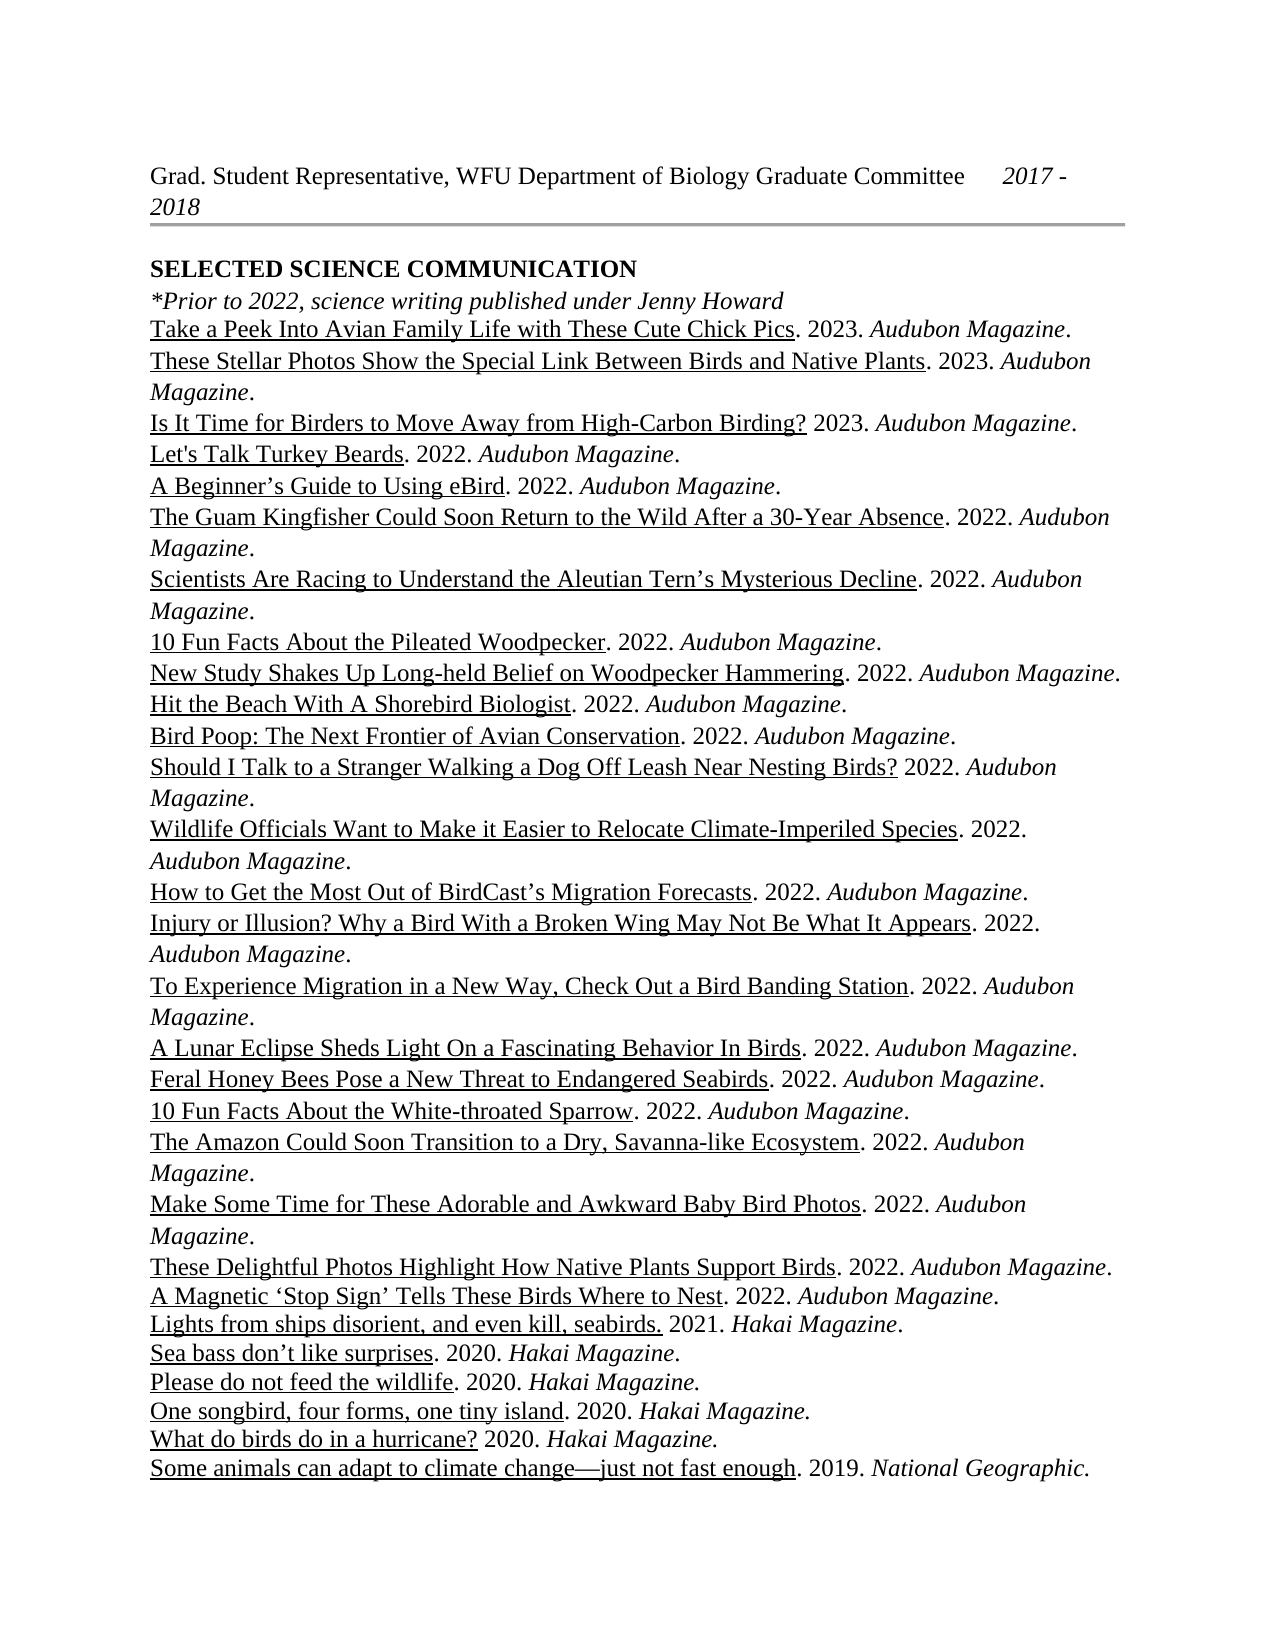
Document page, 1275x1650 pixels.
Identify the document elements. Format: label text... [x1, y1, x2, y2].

text Wildlife Officials Want to Make it Easier to Relocate Climate-Imperiled Species. 2022. Audubon Magazine. [150, 814, 1125, 874]
text Injury or Illusion? Why a Bird With a Broken Wing May Not Be What It Appears. 2022. Audubon Magazine. [150, 908, 1125, 968]
text A Beginner’s Guide to Using eBird. 2022. Audubon Magazine. [150, 471, 1125, 499]
text A Magnetic ‘Stop Sign’ Tells These Birds Where to Nest. 2022. Audubon Magazine. [150, 1281, 1125, 1309]
text The Amazon Could Soon Transition to a Dry, Savanna-like Ecosystem. 2022. Audubon Magazine. [150, 1127, 1125, 1187]
text Sea bass don’t like surprises. 2020. Hakai Magazine. [150, 1338, 1125, 1367]
text SELECTED SCIENCE COMMUNICATION [150, 254, 1125, 283]
text These Stellar Photos Show the Special Link Between Birds and Native Plants. 2023. Audubon Magazine. [150, 346, 1125, 406]
text *Prior to 2022, science writing published under Jenny Howard [150, 286, 1125, 314]
text 10 Fun Facts About the White-throated Sparrow. 2022. Audubon Magazine. [150, 1096, 1125, 1124]
text Hit the Beach With A Shorebird Biologist. 2022. Audubon Magazine. [150, 689, 1125, 718]
text Let's Talk Turkey Beards. 2022. Audubon Magazine. [150, 439, 1125, 468]
text Lights from ships disorient, and even kill, seabirds. 2021. Hakai Magazine. [150, 1309, 1125, 1338]
text Grad. Student Representative, WFU Department of Biology Graduate Committee 2017 - 2018 [150, 161, 1125, 221]
text Bird Poop: The Next Frontier of Avian Conservation. 2022. Audubon Magazine. [150, 721, 1125, 749]
text One songbird, four forms, one tiny island. 2020. Hakai Magazine. [150, 1396, 1125, 1424]
text How to Get the Most Out of BirdCast’s Migration Forecasts. 2022. Audubon Magazine. [150, 877, 1125, 906]
text Is It Time for Birders to Move Away from High-Carbon Birding? 2023. Audubon Magazine. [150, 408, 1125, 437]
text Feral Honey Bees Pose a New Threat to Endangered Seabirds. 2022. Audubon Magazine. [150, 1064, 1125, 1093]
text Scientists Are Racing to Understand the Aleutian Tern’s Mysterious Decline. 2022. Audubon Magazine. [150, 564, 1125, 624]
text Take a Peek Into Avian Family Life with These Cute Chick Pics. 2023. Audubon Magazine. [150, 314, 1125, 343]
text New Study Shakes Up Long-held Belief on Woodpecker Hammering. 2022. Audubon Magazine. [150, 658, 1125, 687]
text The Guam Kingfisher Could Soon Return to the Wild After a 30-Year Absence. 2022. Audubon Magazine. [150, 502, 1125, 562]
text Some animals can adapt to climate change—just not fast enough. 2019. National Geographic. [150, 1453, 1125, 1482]
text What do birds do in a hurricane? 2020. Hakai Magazine. [150, 1424, 1125, 1453]
text Please do not feed the wildlife. 2020. Hakai Magazine. [150, 1367, 1125, 1396]
text Make Some Time for These Adorable and Awkward Baby Bird Photos. 2022. Audubon Magazine. [150, 1189, 1125, 1249]
text 10 Fun Facts About the Pileated Woodpecker. 2022. Audubon Magazine. [150, 627, 1125, 656]
text These Delightful Photos Highlight How Native Plants Support Birds. 2022. Audubon Magazine. [150, 1252, 1125, 1281]
text Should I Talk to a Stranger Walking a Dog Off Leash Near Nesting Birds? 2022. Audubon Magazine. [150, 752, 1125, 812]
text A Lunar Eclipse Sheds Light On a Fascinating Behavior In Birds. 2022. Audubon Magazine. [150, 1033, 1125, 1062]
text To Experience Migration in a New Way, Check Out a Bird Banding Station. 2022. Audubon Magazine. [150, 971, 1125, 1031]
